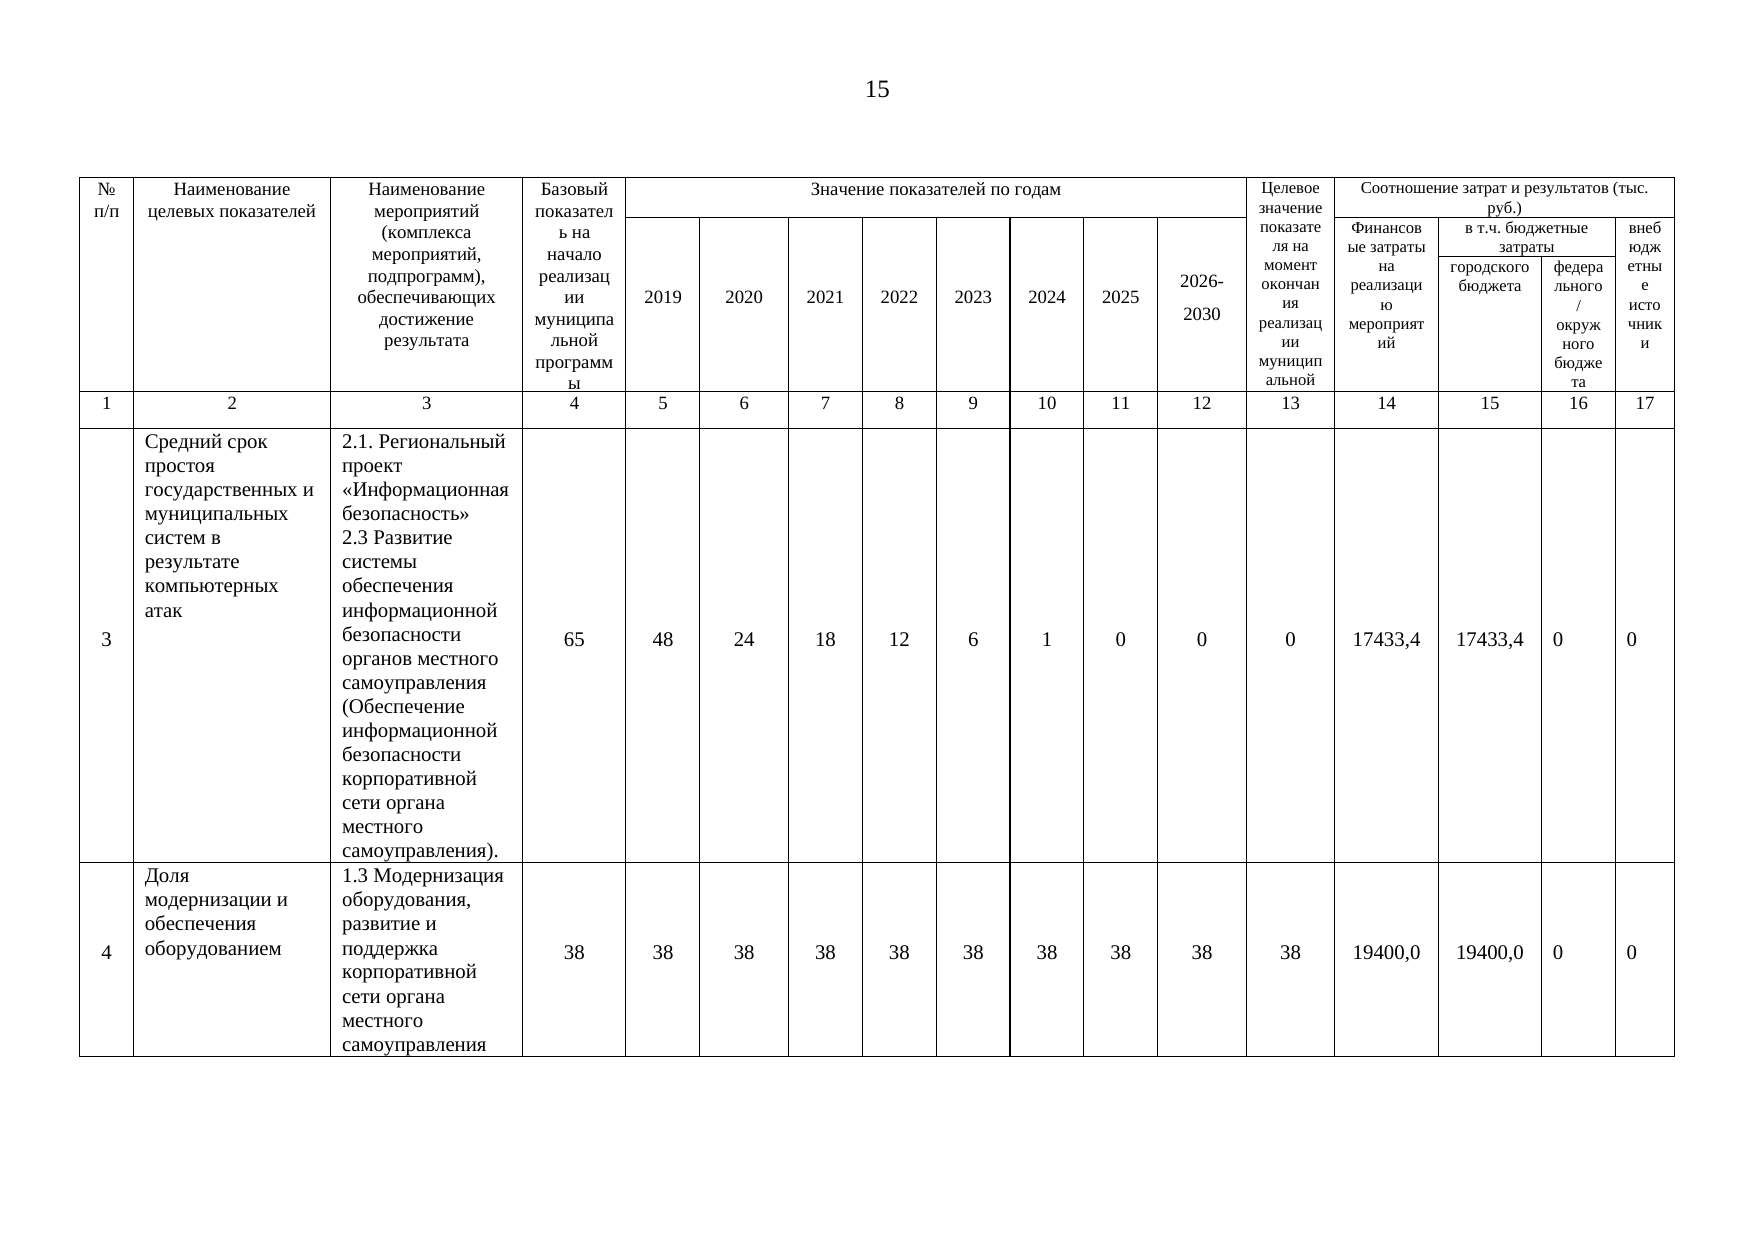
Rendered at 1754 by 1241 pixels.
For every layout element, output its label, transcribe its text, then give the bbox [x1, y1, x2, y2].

table_cell федерального/ окружного бюджета [1542, 257, 1615, 391]
table_cell 10 [1011, 392, 1083, 428]
table_header Значение показателей по годам [626, 178, 1246, 217]
table_cell 17433,4 [1439, 429, 1541, 862]
table_cell 1 [1011, 429, 1083, 862]
table_cell 38 [1158, 863, 1246, 1056]
table_cell 48 [626, 429, 699, 862]
table_cell 38 [863, 863, 936, 1056]
table_cell 6 [700, 392, 788, 428]
table_cell Доля модернизации и обеспечения оборудованием [134, 863, 330, 1056]
table_cell 38 [626, 863, 699, 1056]
table_cell 2 [134, 392, 330, 428]
table_cell 38 [1084, 863, 1157, 1056]
table_cell 0 [1158, 429, 1246, 862]
table_header Целевое значение показателя на момент окончания реализации муниципальной программы [1247, 178, 1334, 391]
table_cell 24 [700, 429, 788, 862]
table_cell Финансовые затраты на реализацию мероприятий [1335, 218, 1438, 391]
table_cell 16 [1542, 392, 1615, 428]
table_cell 38 [1247, 863, 1334, 1056]
table_cell 19400,0 [1335, 863, 1438, 1056]
table_cell 4 [523, 392, 625, 428]
table_cell 38 [523, 863, 625, 1056]
table_cell 5 [626, 392, 699, 428]
table_cell 2019 [626, 218, 699, 391]
table_cell 12 [863, 429, 936, 862]
table_cell внебюджетные источники [1616, 218, 1674, 391]
table_cell 19400,0 [1439, 863, 1541, 1056]
table_cell 11 [1084, 392, 1157, 428]
table_cell 2023 [937, 218, 1009, 391]
table_cell 0 [1542, 429, 1615, 862]
table_cell городского бюджета [1439, 257, 1541, 391]
table_cell 15 [1439, 392, 1541, 428]
table_cell 8 [863, 392, 936, 428]
table_cell 38 [937, 863, 1009, 1056]
table_cell 3 [80, 429, 133, 862]
table_cell 65 [523, 429, 625, 862]
table_cell 4 [80, 863, 133, 1056]
table_header Наименование мероприятий (комплекса мероприятий, подпрограмм), обеспечивающих достижение результата [331, 178, 522, 391]
table_cell 2024 [1011, 218, 1083, 391]
table_header Соотношение затрат и результатов (тыс. руб.) [1335, 178, 1674, 217]
table_cell 0 [1616, 863, 1674, 1056]
table_header № п/п [80, 178, 133, 391]
table_cell 0 [1616, 429, 1674, 862]
table_cell 38 [1011, 863, 1083, 1056]
table_cell 14 [1335, 392, 1438, 428]
table_header Наименование целевых показателей [134, 178, 330, 391]
table_cell 1 [80, 392, 133, 428]
table_cell 0 [1542, 863, 1615, 1056]
table_cell 2022 [863, 218, 936, 391]
table_cell 2025 [1084, 218, 1157, 391]
table_cell 1.3 Модернизация оборудования, развитие и поддержка корпоративной сети органа местного самоуправления [331, 863, 522, 1056]
table_header Базовый показатель на начало реализации муниципальной программы [523, 178, 625, 391]
table_cell 2026-2030 [1158, 218, 1246, 391]
table_cell 18 [789, 429, 862, 862]
table_cell 12 [1158, 392, 1246, 428]
table_cell в т.ч. бюджетные затраты [1439, 218, 1615, 256]
table_cell 6 [937, 429, 1009, 862]
table_cell 13 [1247, 392, 1334, 428]
table_cell 9 [937, 392, 1009, 428]
table_cell 0 [1247, 429, 1334, 862]
table_cell 2.1. Региональный проект «Информационная безопасность» 2.3 Развитие системы обеспечения информационной безопасности органов местного самоуправления (Обеспечение информационной безопасности корпоративной сети органа местного самоуправления). [331, 429, 522, 862]
table_cell 0 [1084, 429, 1157, 862]
table_cell 17 [1616, 392, 1674, 428]
table_cell 3 [331, 392, 522, 428]
table_cell 2020 [700, 218, 788, 391]
table_cell 7 [789, 392, 862, 428]
table_cell 38 [789, 863, 862, 1056]
table_cell Средний срок простоя государственных и муниципальных систем в результате компьютерных атак [134, 429, 330, 862]
table_cell 2021 [789, 218, 862, 391]
table_cell 17433,4 [1335, 429, 1438, 862]
table_cell 38 [700, 863, 788, 1056]
